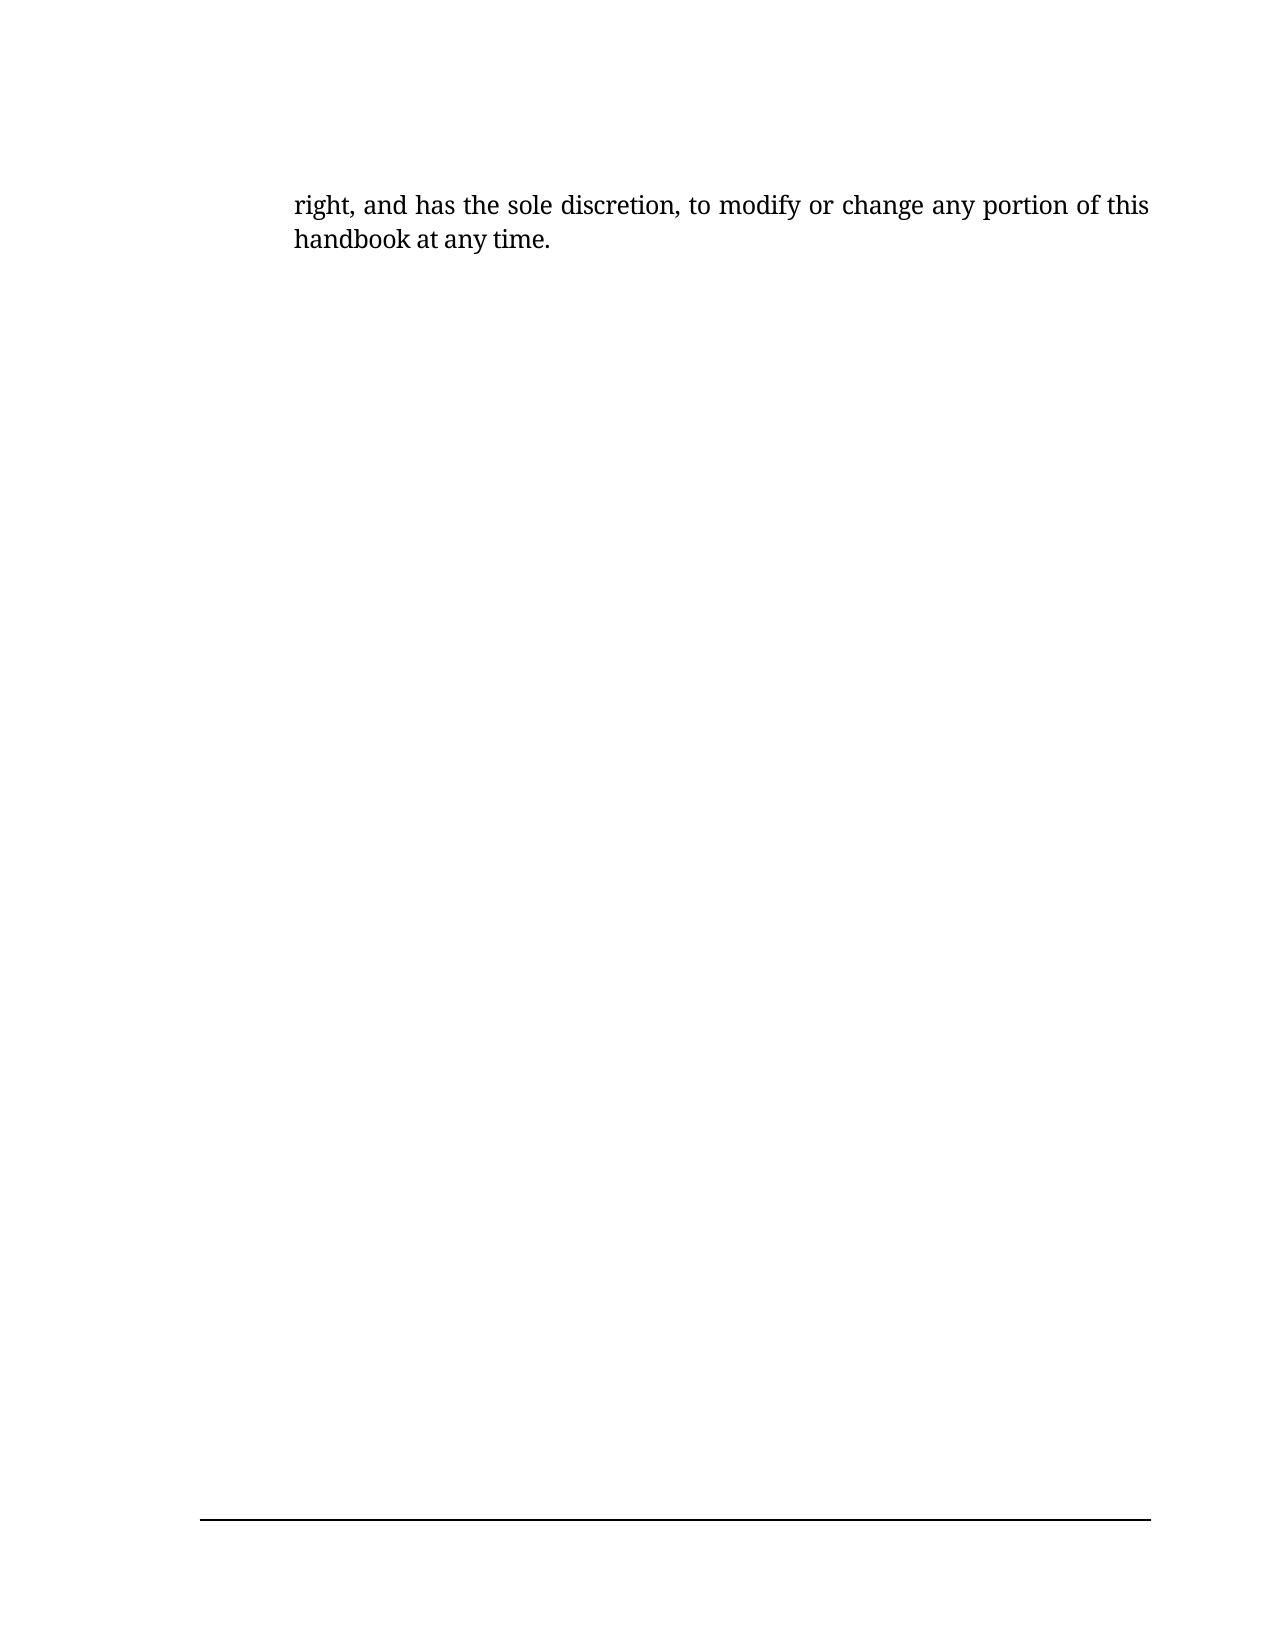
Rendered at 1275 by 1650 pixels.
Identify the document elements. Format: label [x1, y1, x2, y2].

text [294, 187, 1151, 256]
